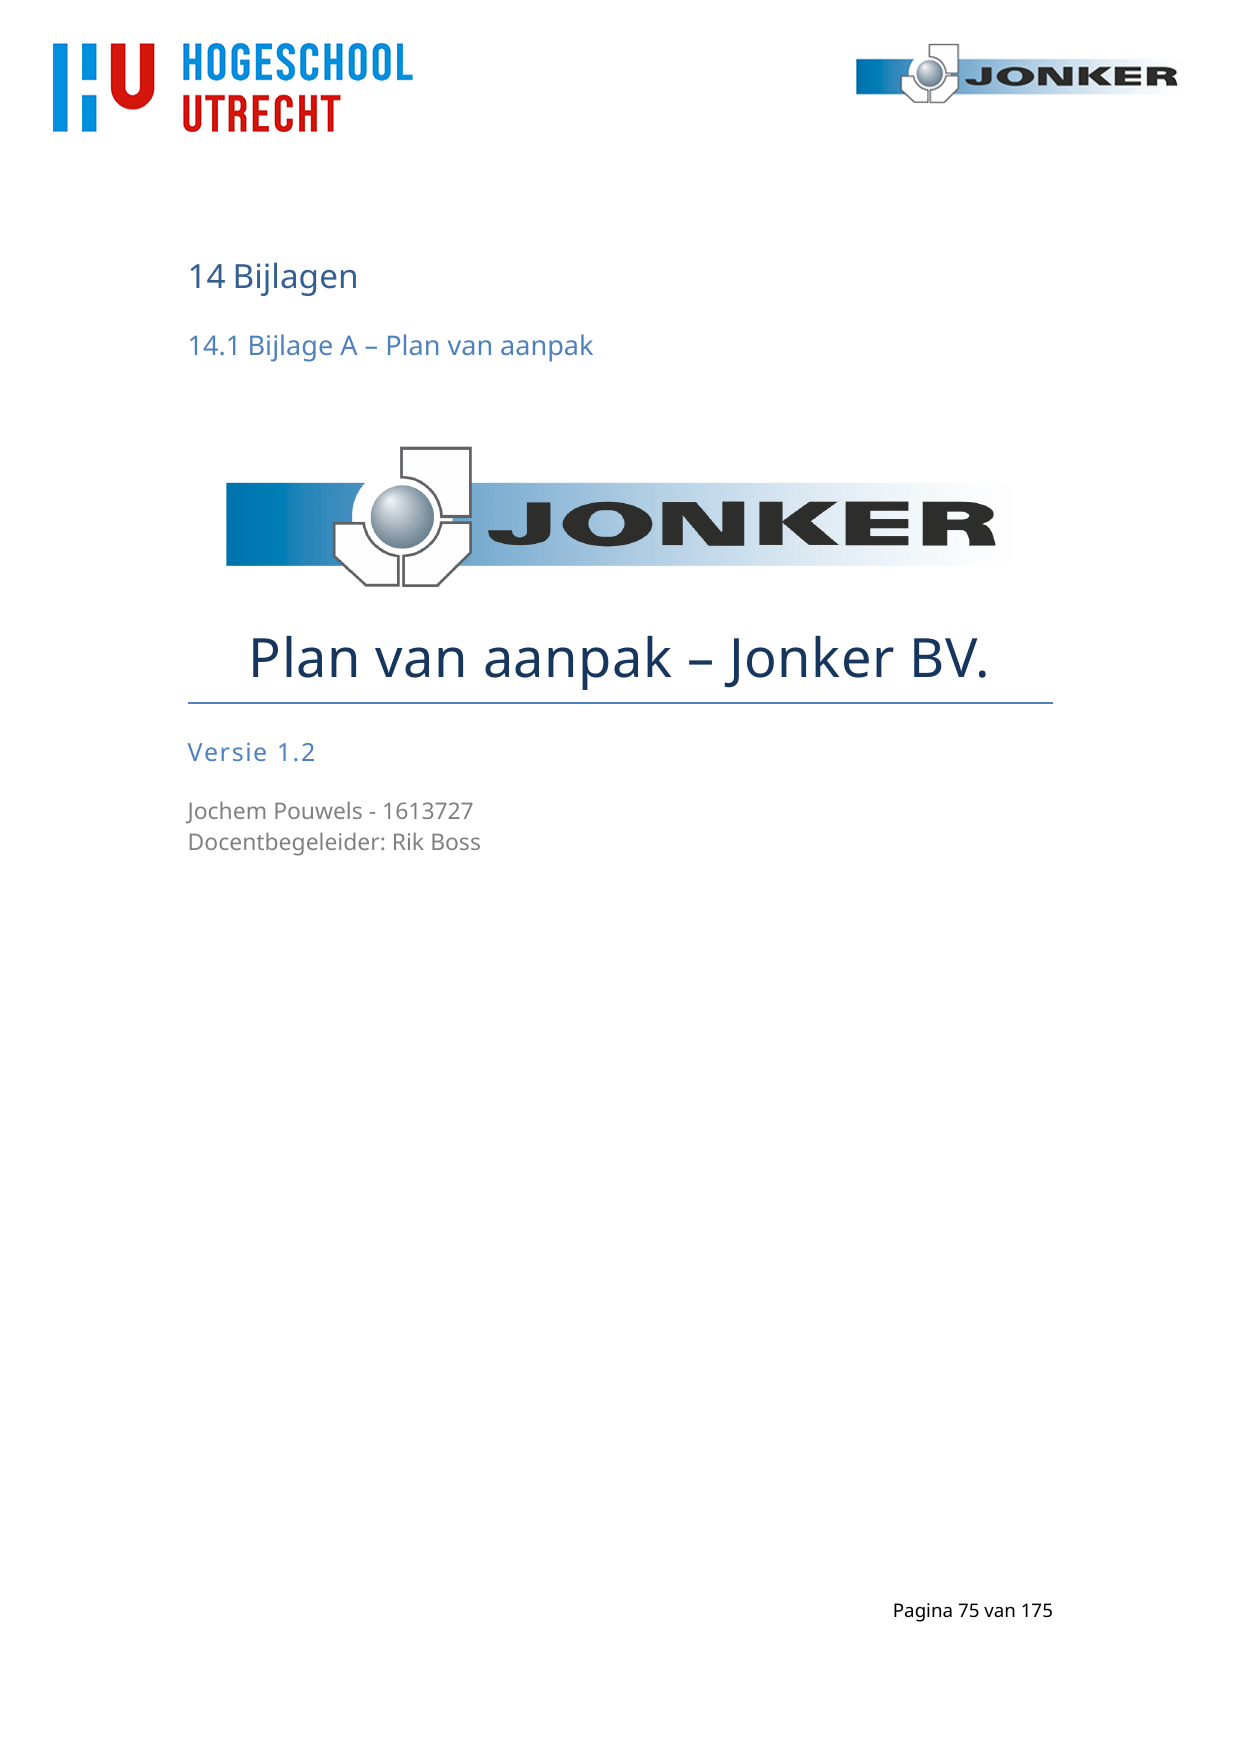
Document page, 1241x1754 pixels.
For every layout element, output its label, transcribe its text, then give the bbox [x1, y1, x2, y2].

title Plan van aanpak – Jonker BV. [187, 620, 1053, 704]
subtitle Bijlage A – Plan van aanpak [187, 326, 1053, 363]
picture [187, 431, 1052, 620]
subtitle Versie 1.2 [187, 735, 1053, 769]
text Jochem Pouwels - 1613727 Docentbegeleider: Rik Boss [187, 795, 1053, 858]
subtitle Bijlagen [187, 253, 1053, 298]
picture [53, 43, 413, 132]
picture [840, 37, 1200, 117]
